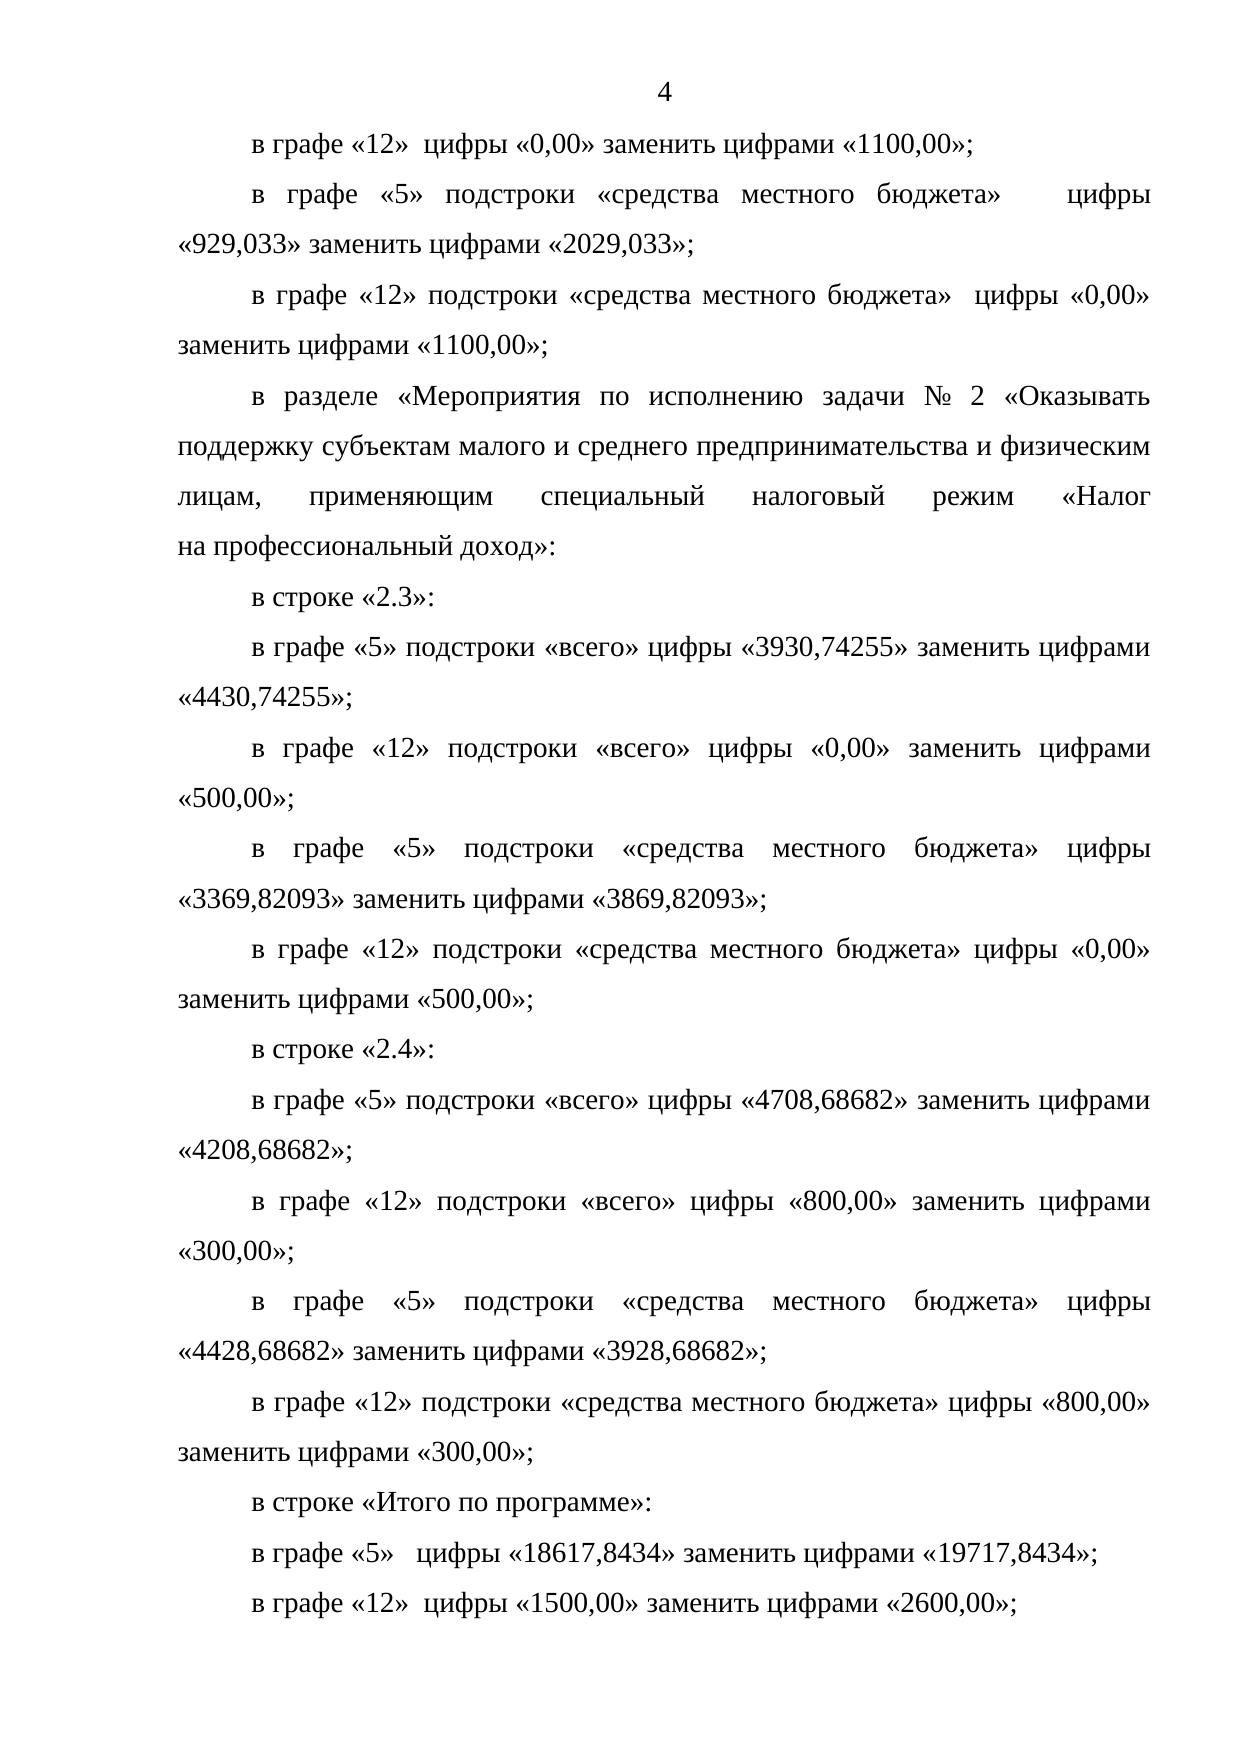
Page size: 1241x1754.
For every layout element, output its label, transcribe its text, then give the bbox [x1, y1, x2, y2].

text в графе «12» цифры «1500,00» заменить цифрами «2600,00»; [177, 1585, 1152, 1619]
text в строке «2.3»: [177, 579, 1152, 612]
text в графе «5» цифры «18617,8434» заменить цифрами «19717,8434»; [177, 1535, 1152, 1568]
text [177, 277, 1152, 361]
text в графе «5» подстроки «всего» цифры «3930,74255» заменить цифрами «4430,74255»; [177, 629, 1152, 713]
text в графе «5» подстроки «средства местного бюджета» цифры «4428,68682» заменить цифрами «3928,68682»; [177, 1283, 1152, 1367]
text в графе «12» цифры «0,00» заменить цифрами «1100,00»; [177, 126, 1152, 159]
text в графе «12» подстроки «средства местного бюджета» цифры «0,00» заменить цифрами «500,00»; [177, 931, 1152, 1015]
text в графе «12» подстроки «всего» цифры «800,00» заменить цифрами «300,00»; [177, 1183, 1152, 1266]
text в строке «Итого по программе»: [177, 1484, 1152, 1518]
text в графе «12» подстроки «всего» цифры «0,00» заменить цифрами «500,00»; [177, 730, 1152, 814]
text в графе «5» подстроки «средства местного бюджета» цифры «929,033» заменить цифрами «2029,033»; [177, 176, 1152, 260]
text в разделе «Мероприятия по исполнению задачи № 2 «Оказывать поддержку субъектам малого и среднего предпринимательства и физическим лицам, применяющим специальный налоговый режим «Налог на профессиональный доход»: [177, 378, 1152, 562]
text в графе «5» подстроки «средства местного бюджета» цифры «3369,82093» заменить цифрами «3869,82093»; [177, 830, 1152, 914]
text в графе «5» подстроки «всего» цифры «4708,68682» заменить цифрами «4208,68682»; [177, 1082, 1152, 1166]
text в строке «2.4»: [177, 1032, 1152, 1065]
text в графе «12» подстроки «средства местного бюджета» цифры «800,00» заменить цифрами «300,00»; [177, 1384, 1152, 1468]
